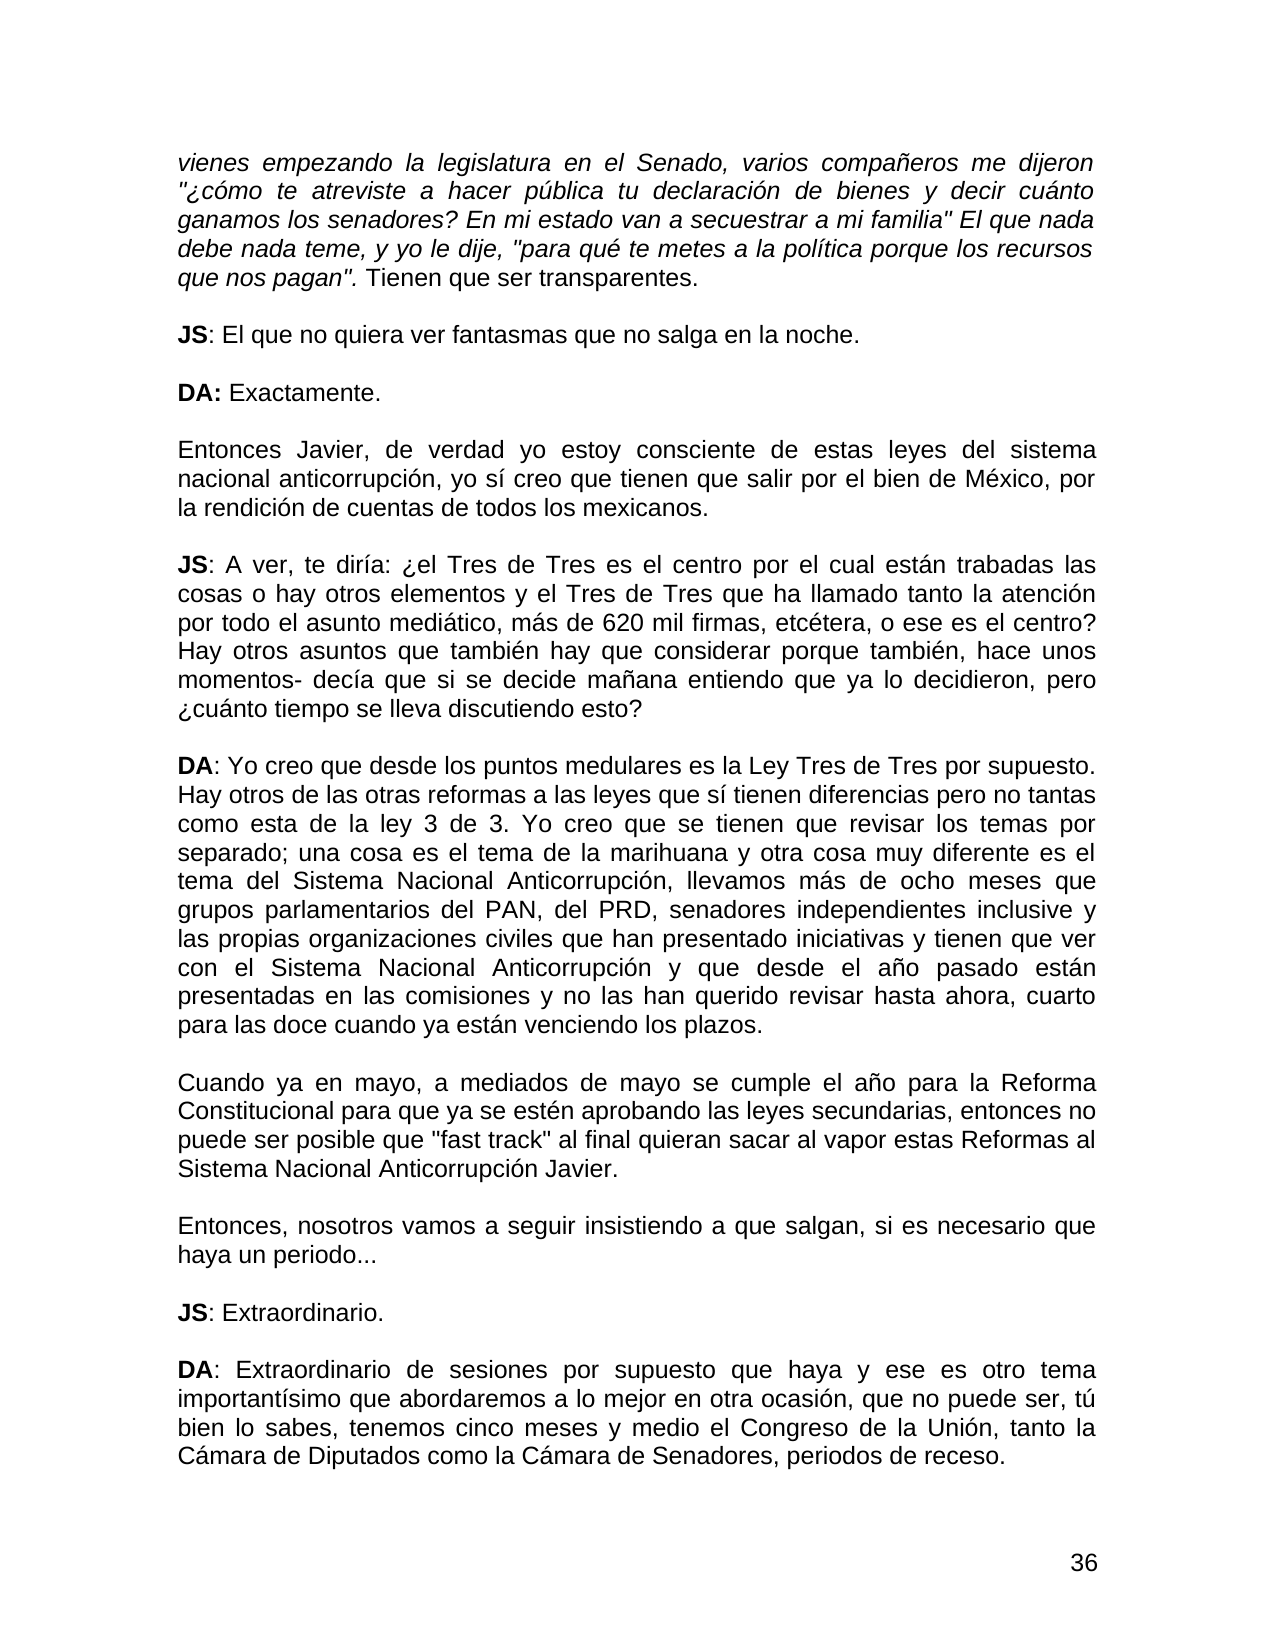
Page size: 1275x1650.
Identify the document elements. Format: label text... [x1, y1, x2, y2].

text Entonces Javier, de verdad yo estoy consciente de estas leyes del sistema nacional anticorrupción, yo sí creo que tienen que salir por el bien de México, por la rendición de cuentas de todos los mexicanos. [177, 435, 1098, 521]
text JS: El que no quiera ver fantasmas que no salga en la noche. [177, 320, 1098, 349]
text DA: Exactamente. [177, 378, 1098, 406]
text Cuando ya en mayo, a mediados de mayo se cumple el año para la Reforma Constitucional para que ya se estén aprobando las leyes secundarias, entonces no puede ser posible que "fast track" al final quieran sacar al vapor estas Reformas al Sistema Nacional Anticorrupción Javier. [177, 1068, 1098, 1183]
text JS: Extraordinario. [177, 1298, 1098, 1326]
text DA: Yo creo que desde los puntos medulares es la Ley Tres de Tres por supuesto. Hay otros de las otras reformas a las leyes que sí tienen diferencias pero no tantas como esta de la ley 3 de 3. Yo creo que se tienen que revisar los temas por separado; una cosa es el tema de la marihuana y otra cosa muy diferente es el tema del Sistema Nacional Anticorrupción, llevamos más de ocho meses que grupos parlamentarios del PAN, del PRD, senadores independientes inclusive y las propias organizaciones civiles que han presentado iniciativas y tienen que ver con el Sistema Nacional Anticorrupción y que desde el año pasado están presentadas en las comisiones y no las han querido revisar hasta ahora, cuarto para las doce cuando ya están venciendo los plazos. [177, 751, 1098, 1039]
text JS: A ver, te diría: ¿el Tres de Tres es el centro por el cual están trabadas las cosas o hay otros elementos y el Tres de Tres que ha llamado tanto la atención por todo el asunto mediático, más de 620 mil firmas, etcétera, o ese es el centro? Hay otros asuntos que también hay que considerar porque también, hace unos momentos- decía que si se decide mañana entiendo que ya lo decidieron, pero ¿cuánto tiempo se lleva discutiendo esto? [177, 550, 1098, 723]
text DA: Extraordinario de sesiones por supuesto que haya y ese es otro tema importantísimo que abordaremos a lo mejor en otra ocasión, que no puede ser, tú bien lo sabes, tenemos cinco meses y medio el Congreso de la Unión, tanto la Cámara de Diputados como la Cámara de Senadores, periodos de receso. [177, 1355, 1098, 1470]
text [177, 148, 1098, 291]
text Entonces, nosotros vamos a seguir insistiendo a que salgan, si es necesario que haya un periodo... [177, 1211, 1098, 1269]
